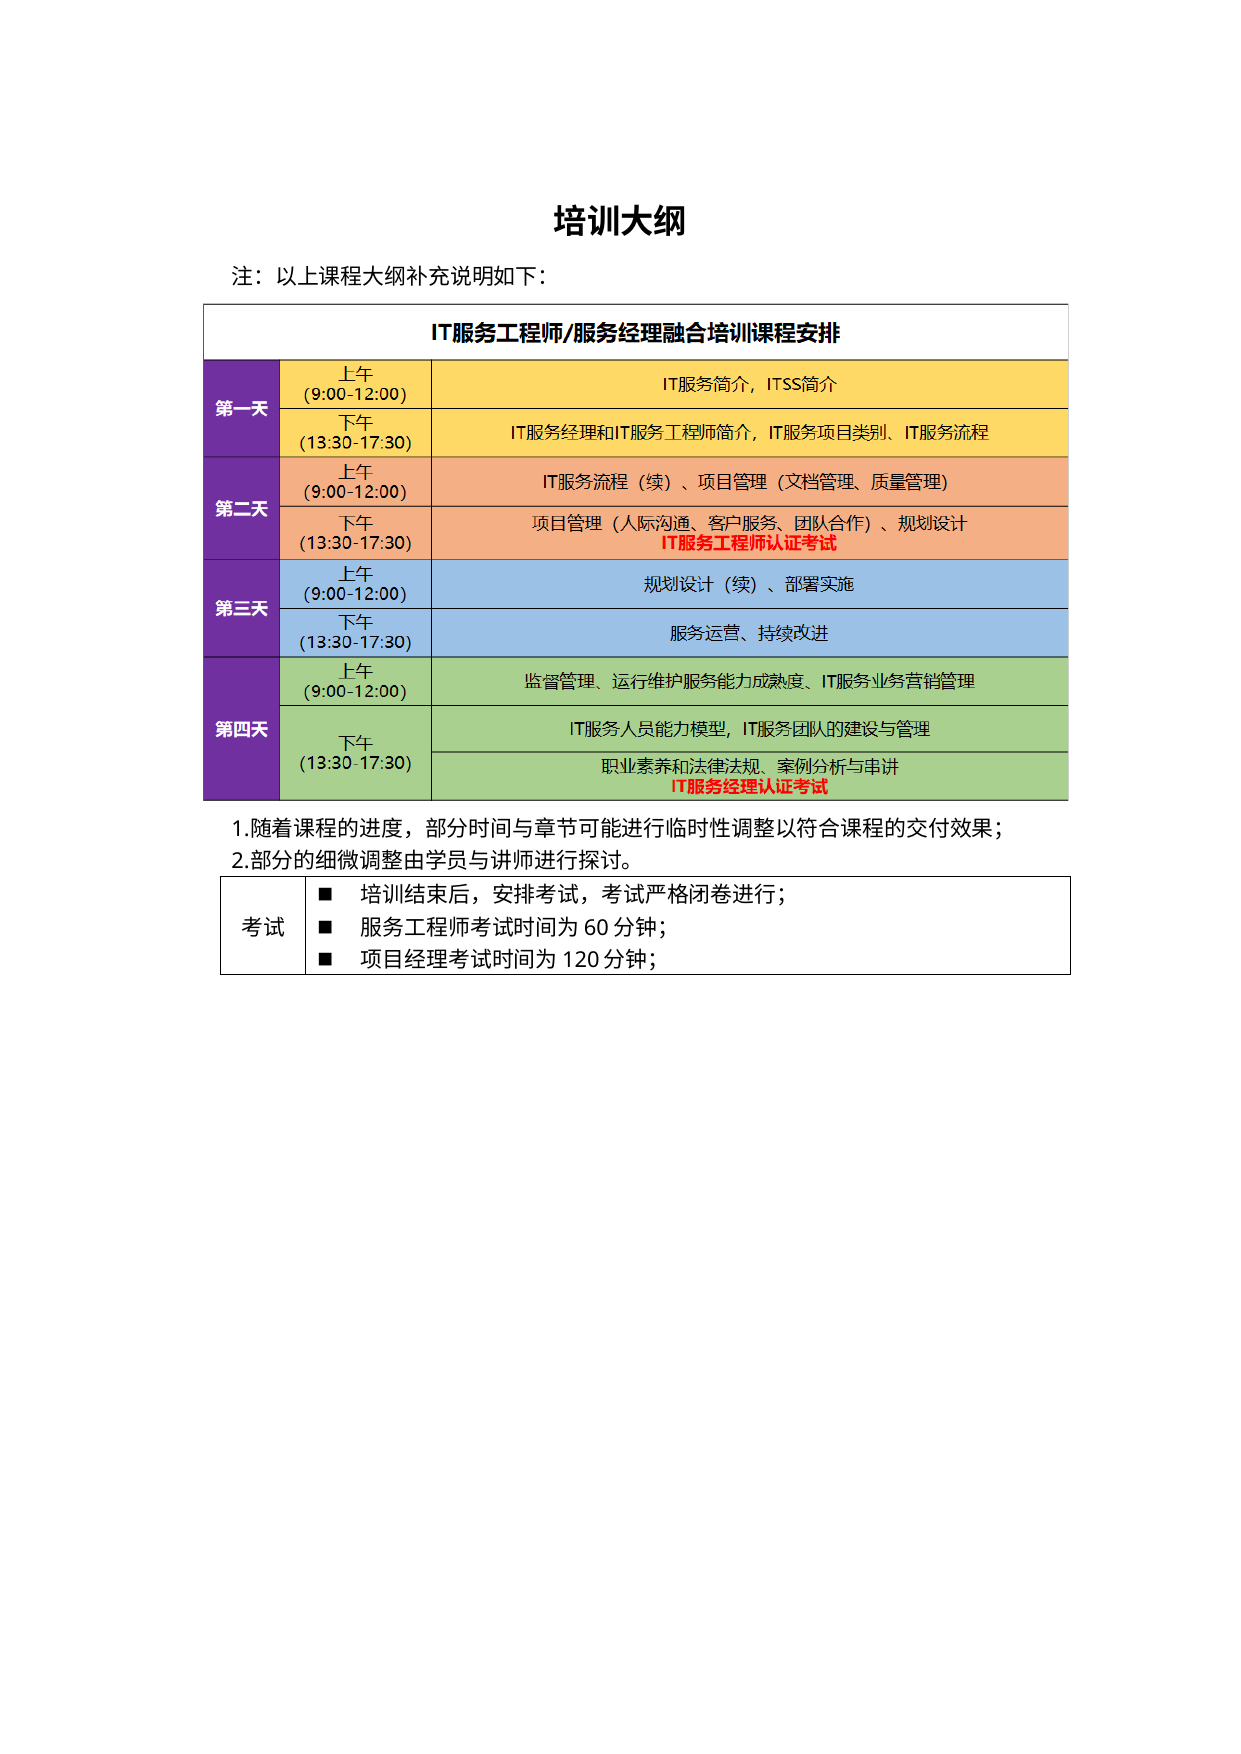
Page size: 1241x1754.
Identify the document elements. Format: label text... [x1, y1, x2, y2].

table_header 培训结束后，安排考试，考试严格闭卷进行； 服务工程师考试时间为60分钟； 项目经理考试时间为120分钟； [306, 877, 1070, 974]
title 培训大纲 [187, 187, 1053, 252]
table_header 考试 [221, 877, 305, 974]
text 注：以上课程大纲补充说明如下： [187, 258, 1053, 291]
picture [203, 303, 1069, 807]
text 2.部分的细微调整由学员与讲师进行探讨。 [187, 843, 1053, 876]
